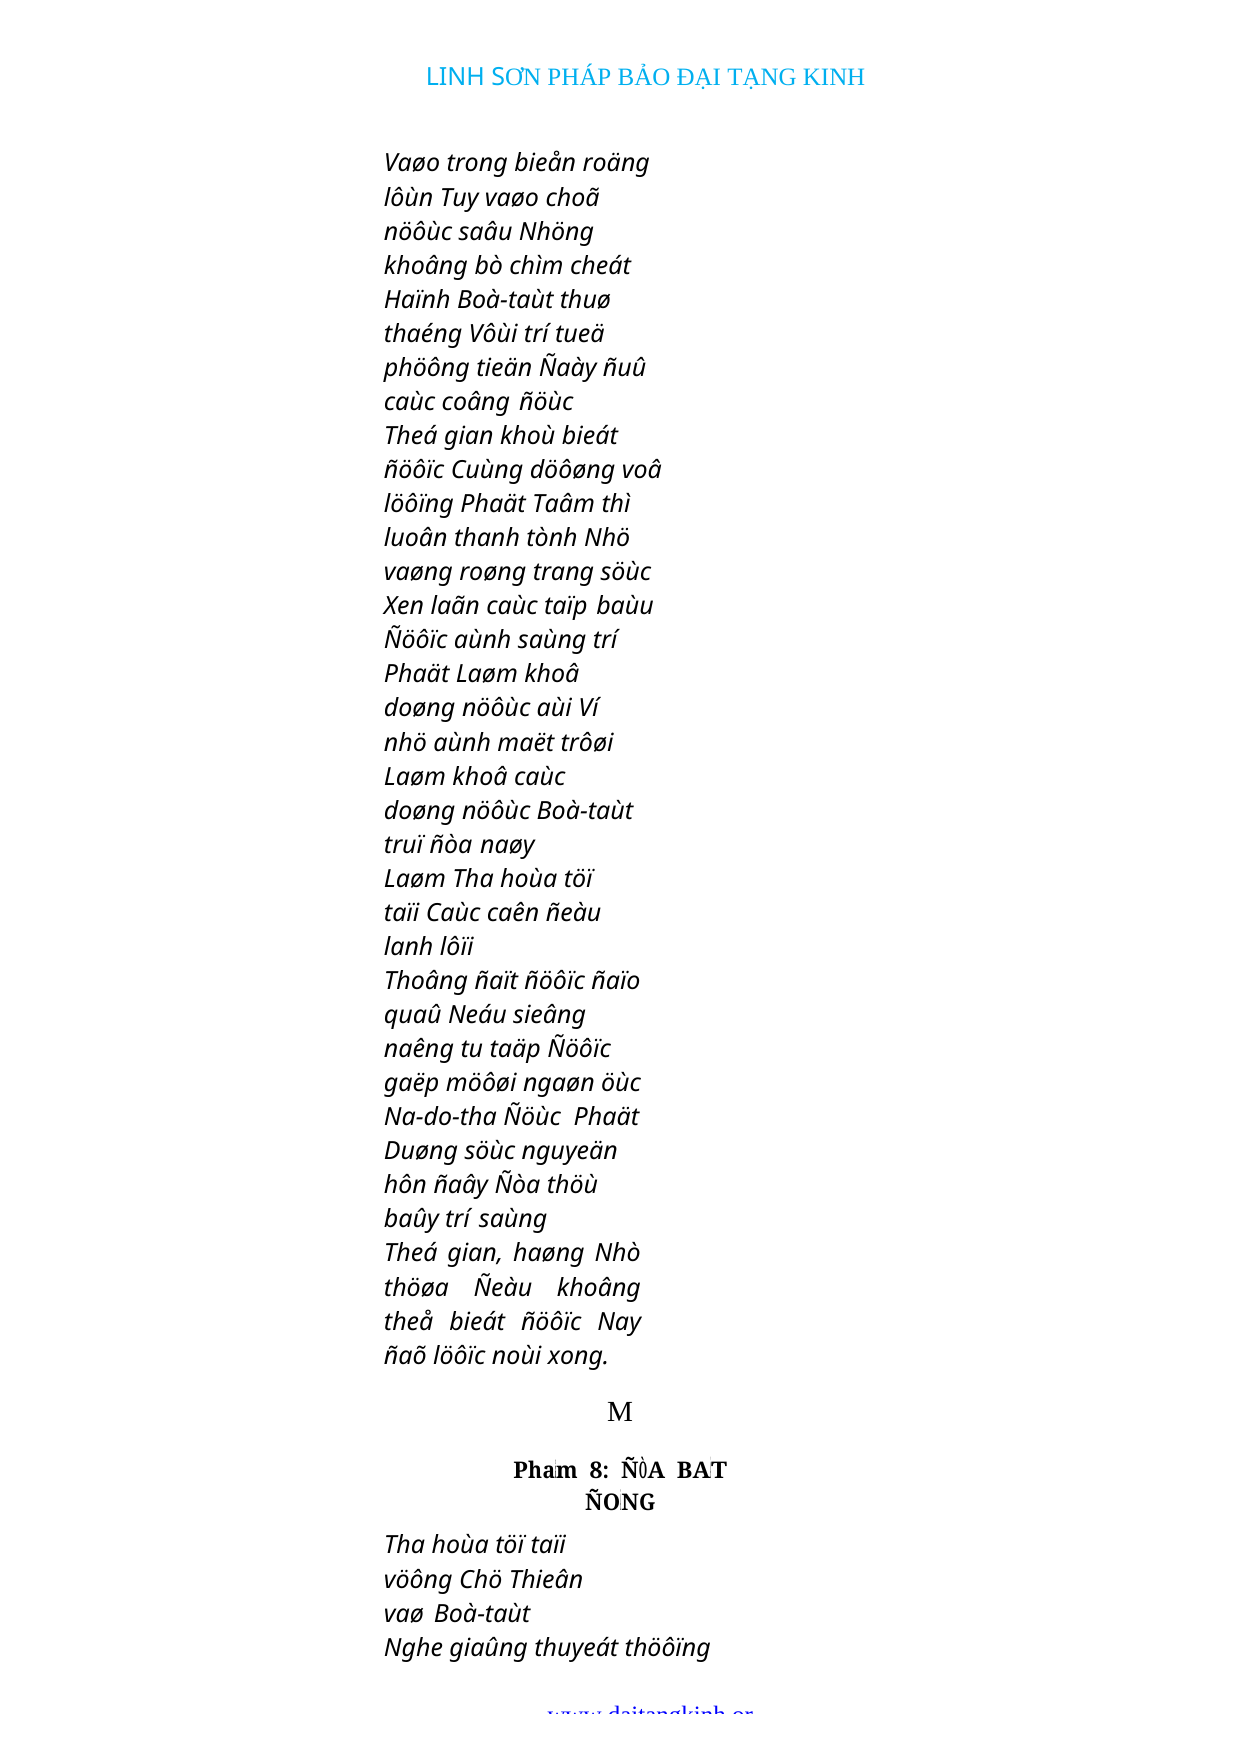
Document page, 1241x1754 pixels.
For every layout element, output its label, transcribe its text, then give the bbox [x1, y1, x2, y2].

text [384, 1629, 725, 1663]
text Tha hoùa töï taïi vöông Chö Thieân vaø Boà-taùt [384, 1527, 628, 1629]
text Vaøo trong bieån roäng lôùn Tuy vaøo choã nöôùc saâu Nhöng khoâng bò chìm cheát Haïnh Boà-taùt thuø thaéng Vôùi trí tueä phöông tieän Ñaày ñuû caùc coâng ñöùc [384, 145, 654, 418]
text Laøm Tha hoùa töï taïi Caùc caên ñeàu lanh lôïi [384, 860, 612, 963]
text Thoâng ñaït ñöôïc ñaïo quaû Neáu sieâng naêng tu taäp Ñöôïc gaëp möôøi ngaøn öùc Na-do-tha Ñöùc Phaät Duøng söùc nguyeän hôn ñaây Ñòa thöù baûy trí saùng [384, 963, 655, 1235]
text Phaåm 8: ÑÒA BAÁT ÑOÄNG [475, 1454, 765, 1517]
subtitle M [135, 1394, 1104, 1428]
text Theá gian khoù bieát ñöôïc Cuùng döôøng voâ löôïng Phaät Taâm thì luoân thanh tònh Nhö vaøng roøng trang söùc Xen laãn caùc taïp baùu [384, 418, 666, 622]
text Ñöôïc aùnh saùng trí Phaät Laøm khoâ doøng nöôùc aùi Ví nhö aùnh maët trôøi Laøm khoâ caùc doøng nöôùc Boà-taùt truï ñòa naøy [384, 622, 635, 860]
text Theá gian, haøng Nhò thöøa Ñeàu khoâng theå bieát ñöôïc Nay ñaõ löôïc noùi xong. [384, 1235, 641, 1371]
